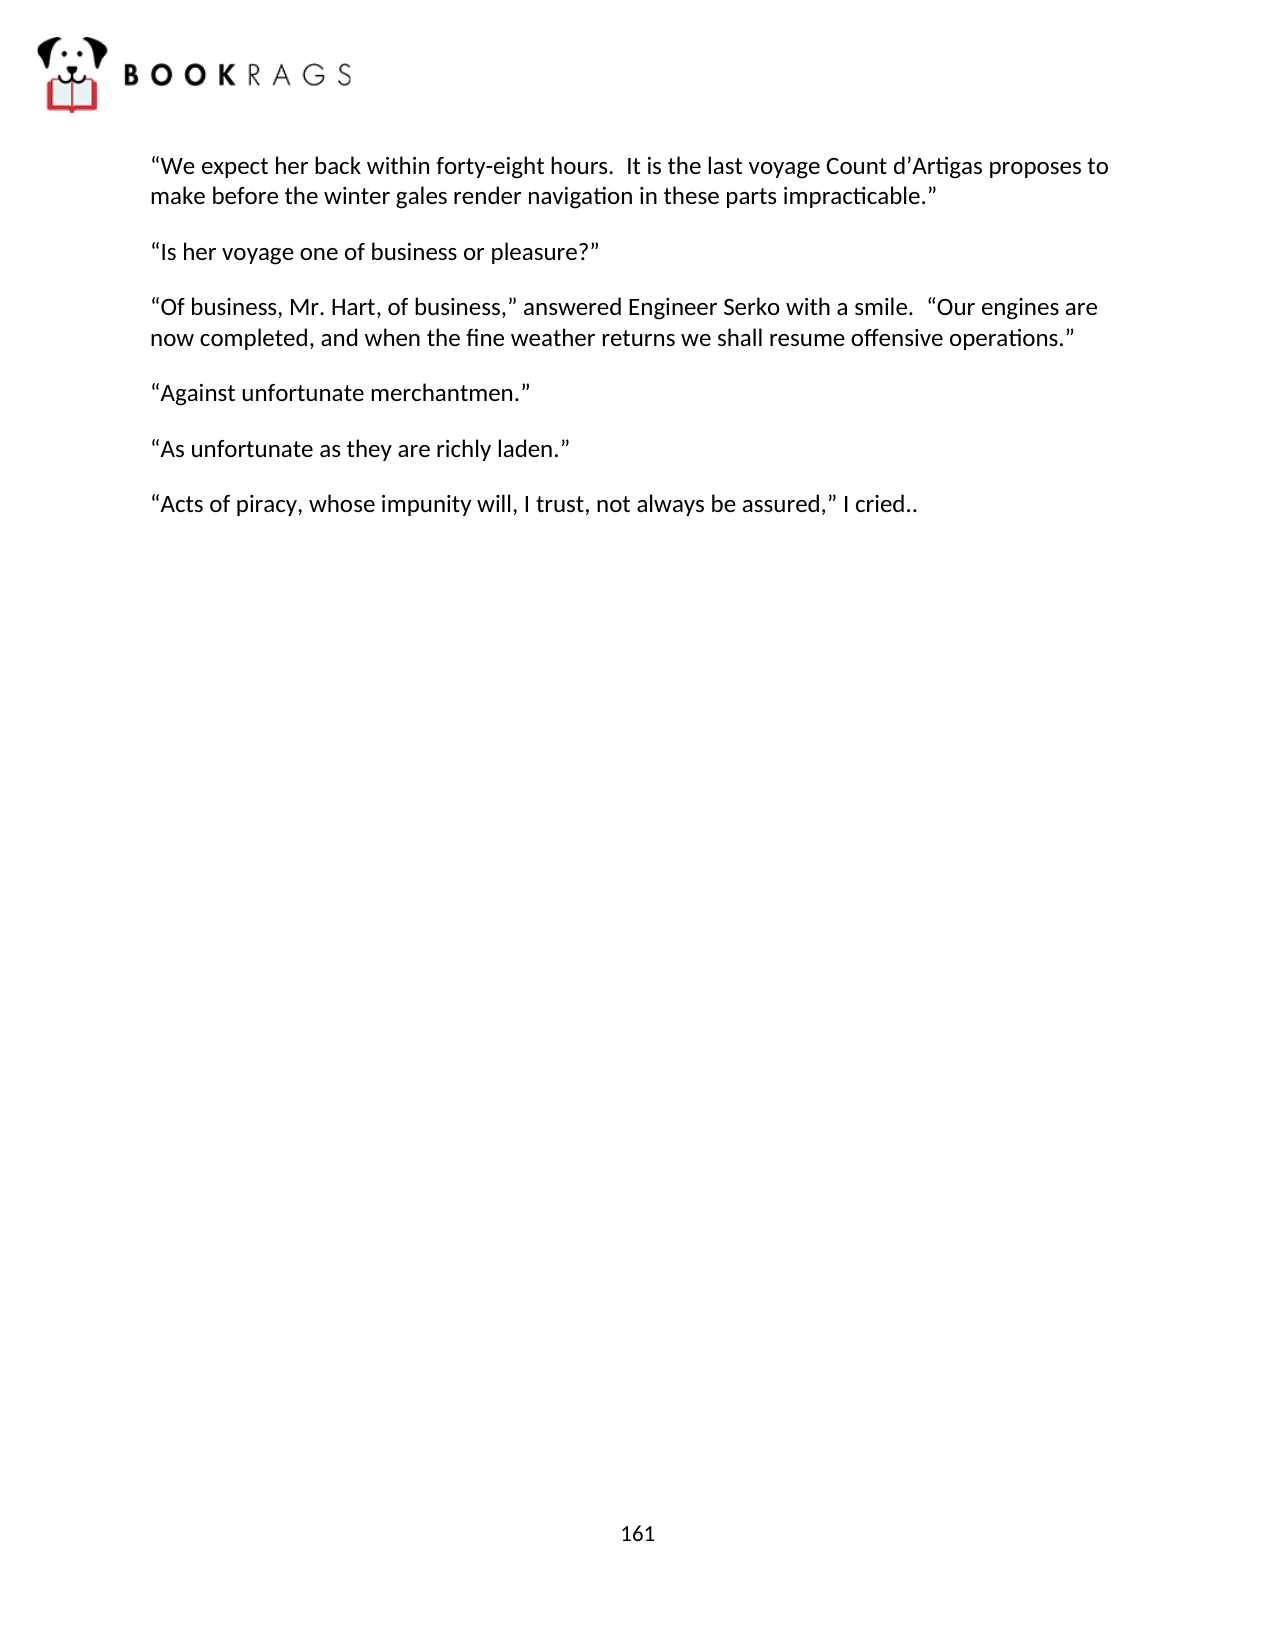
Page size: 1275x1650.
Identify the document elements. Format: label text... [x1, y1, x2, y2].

text “Acts of piracy, whose impunity will, I trust, not always be assured,” I cried.. [150, 489, 1125, 519]
picture [37, 37, 351, 113]
text “As unfortunate as they are richly laden.” [150, 433, 1125, 464]
text “We expect her back within forty-eight hours. It is the last voyage Count d’Artigas proposes to make before the winter gales render navigation in these parts impracticable.” [150, 150, 1125, 211]
text “Is her voyage one of business or pleasure?” [150, 236, 1125, 267]
text “Of business, Mr. Hart, of business,” answered Engineer Serko with a smile. “Our engines are now completed, and when the fine weather returns we shall resume offensive operations.” [150, 292, 1125, 353]
text “Against unfortunate merchantmen.” [150, 378, 1125, 408]
